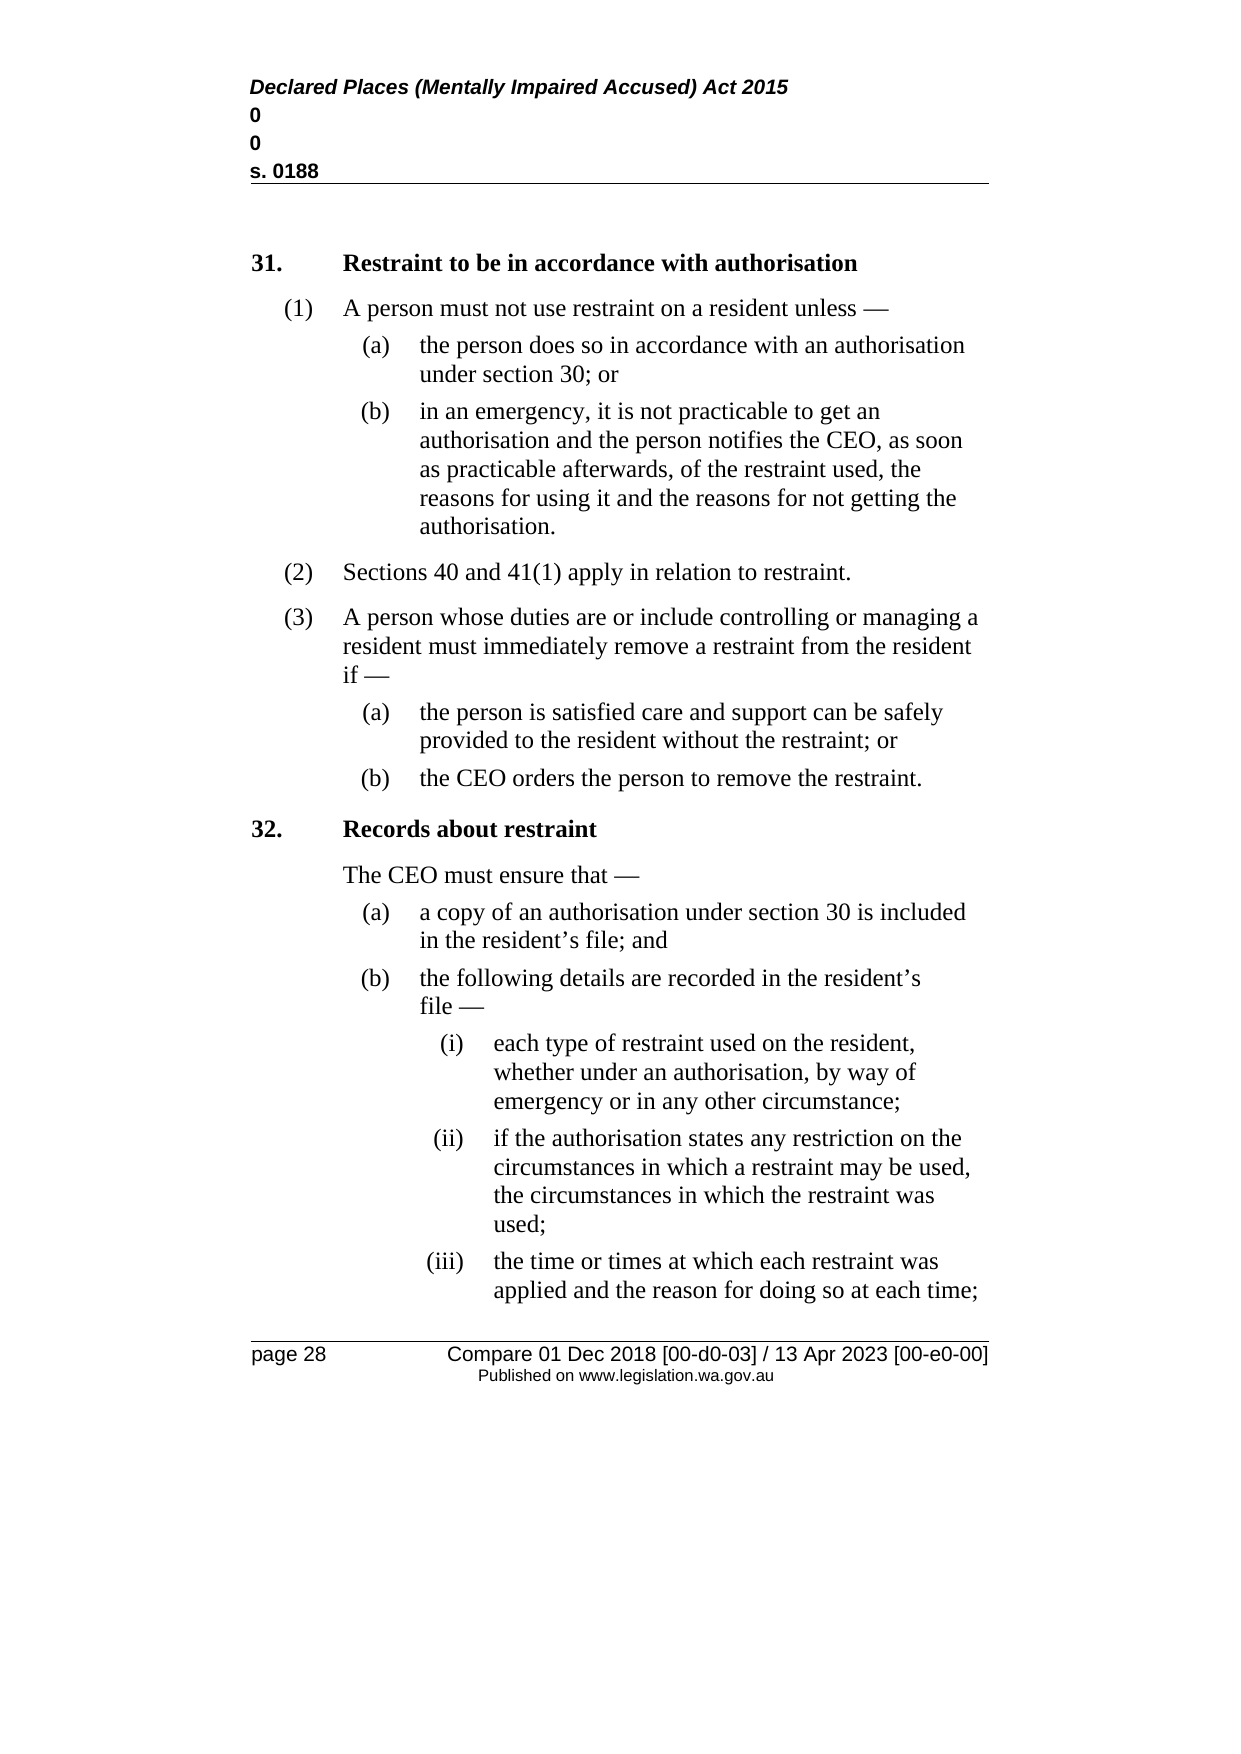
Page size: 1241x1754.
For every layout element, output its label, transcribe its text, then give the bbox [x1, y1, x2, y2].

text (ii) if the authorisation states any restriction on the circumstances in which a restraint may be used, the circumstances in which the restraint was used; [251, 1123, 989, 1238]
subtitle 32. Records about restraint [251, 814, 989, 843]
subtitle 31. Restraint to be in accordance with authorisation [251, 248, 989, 277]
text (1) A person must not use restraint on a resident unless — [251, 293, 989, 322]
text (2) Sections 40 and 41(1) apply in relation to restraint. [251, 557, 989, 586]
text (b) the CEO orders the person to remove the restraint. [251, 763, 989, 791]
text The CEO must ensure that — [251, 860, 989, 888]
text (iii) the time or times at which each restraint was applied and the reason for doing so at each time; [251, 1246, 989, 1304]
text (a) the person is satisfied care and support can be safely provided to the resident without the restraint; or [251, 697, 989, 754]
text (a) the person does so in accordance with an authorisation under section 30; or [251, 331, 989, 388]
text (a) a copy of an authorisation under section 30 is included in the resident’s file; and [251, 897, 989, 954]
text (i) each type of restraint used on the resident, whether under an authorisation, by way of emergency or in any other circumstance; [251, 1028, 989, 1115]
text (b) the following details are recorded in the resident’s file — [251, 963, 989, 1020]
text (3) A person whose duties are or include controlling or managing a resident must immediately remove a restraint from the resident if — [251, 602, 989, 688]
text (b) in an emergency, it is not practicable to get an authorisation and the person notifies the CEO, as soon as practicable afterwards, of the restraint used, the reasons for using it and the reasons for not getting the authorisation. [251, 396, 989, 540]
